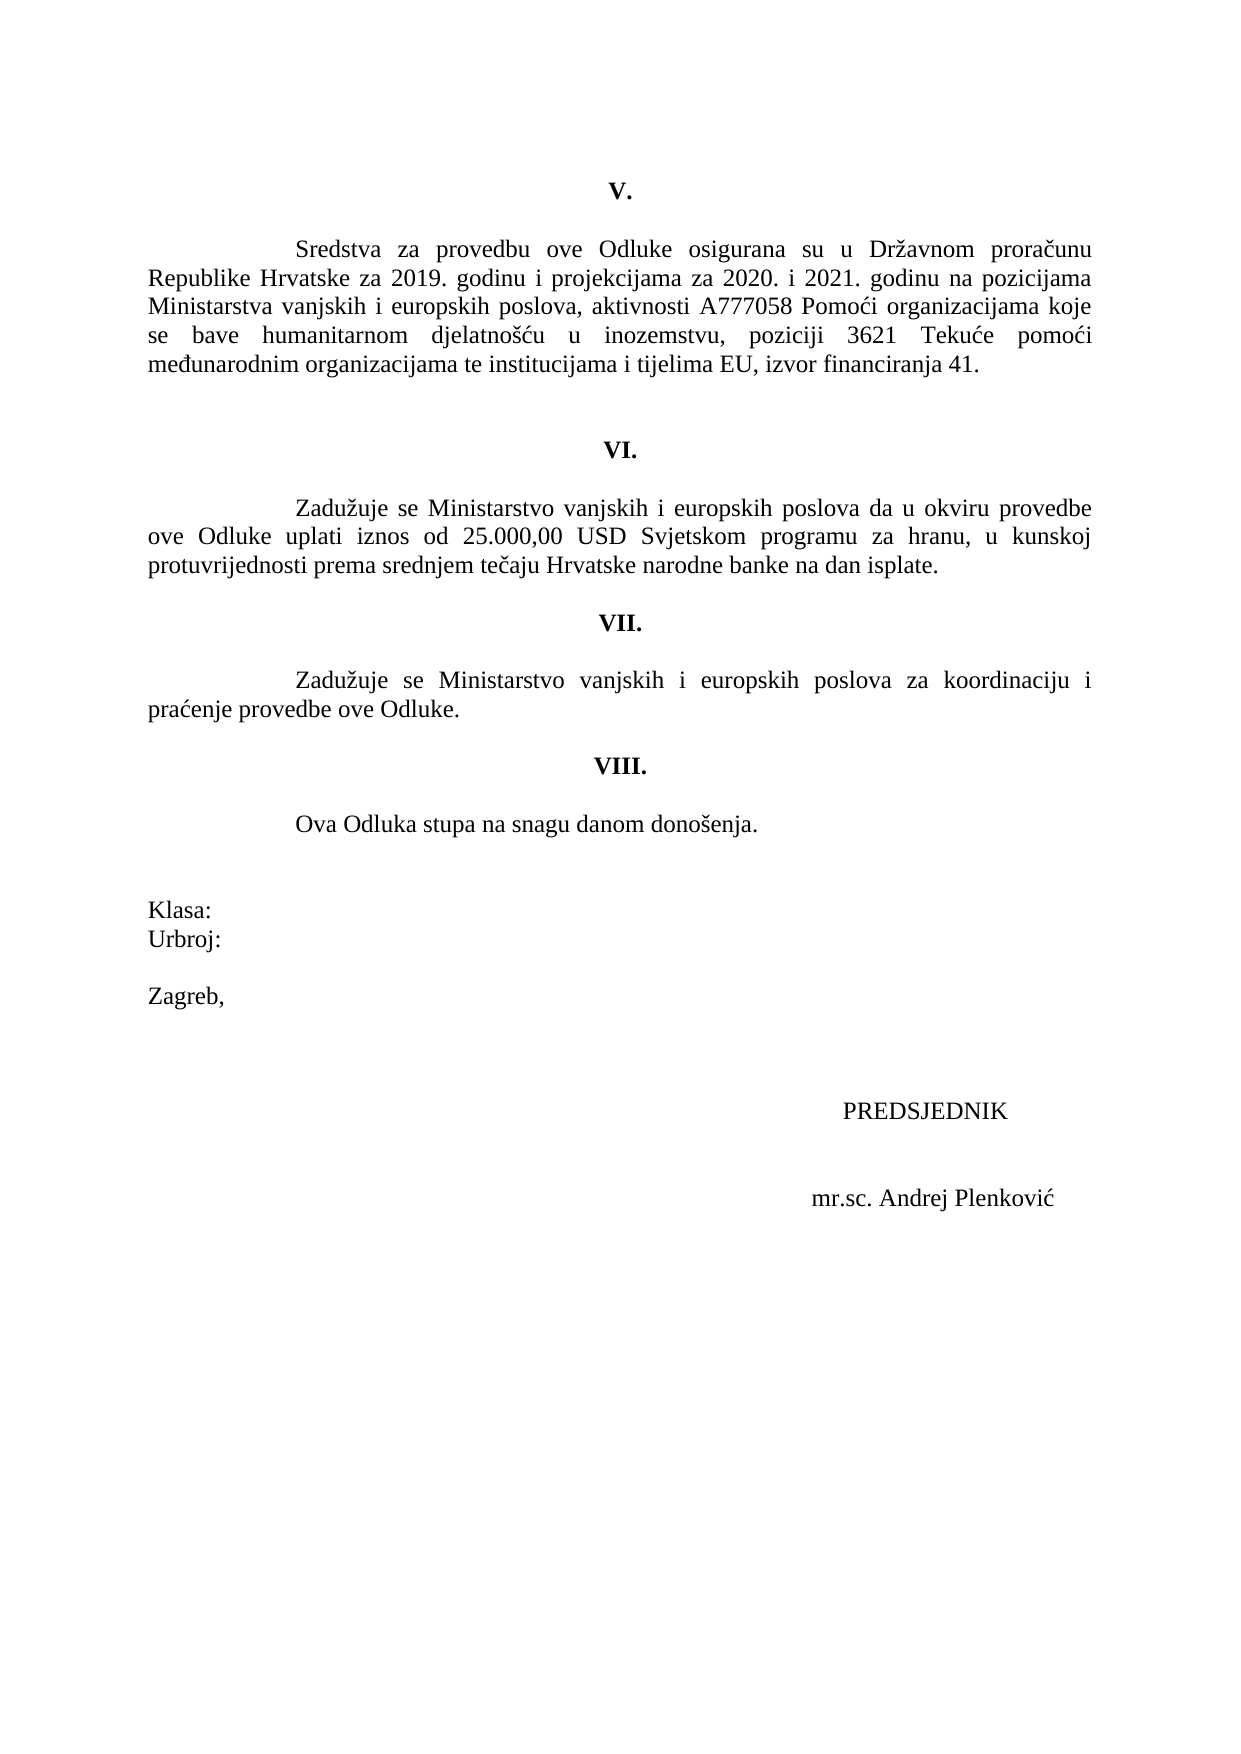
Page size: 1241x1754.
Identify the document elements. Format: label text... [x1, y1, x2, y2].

text Sredstva za provedbu ove Odluke osigurana su u Državnom proračunu Republike Hrvatske za 2019. godinu i projekcijama za 2020. i 2021. godinu na pozicijama Ministarstva vanjskih i europskih poslova, aktivnosti A777058 Pomoći organizacijama koje se bave humanitarnom djelatnošću u inozemstvu, poziciji 3621 Tekuće pomoći međunarodnim organizacijama te institucijama i tijelima EU, izvor financiranja 41. [148, 234, 1093, 378]
text Zadužuje se Ministarstvo vanjskih i europskih poslova da u okviru provedbe ove Odluke uplati iznos od 25.000,00 USD Svjetskom programu za hranu, u kunskoj protuvrijednosti prema srednjem tečaju Hrvatske narodne banke na dan isplate. [148, 493, 1093, 579]
text PREDSJEDNIK [738, 1096, 1093, 1125]
text VII. [148, 608, 1093, 636]
text mr.sc. Andrej Plenković [738, 1183, 1093, 1211]
text Klasa: [148, 895, 1093, 924]
text V. [148, 176, 1093, 205]
text Zagreb, [148, 981, 1093, 1010]
text VIII. [148, 751, 1093, 780]
text Urbroj: [148, 924, 1093, 953]
text Zadužuje se Ministarstvo vanjskih i europskih poslova za koordinaciju i praćenje provedbe ove Odluke. [148, 665, 1093, 723]
text VI. [148, 435, 1093, 464]
text Ova Odluka stupa na snagu danom donošenja. [221, 809, 1093, 838]
